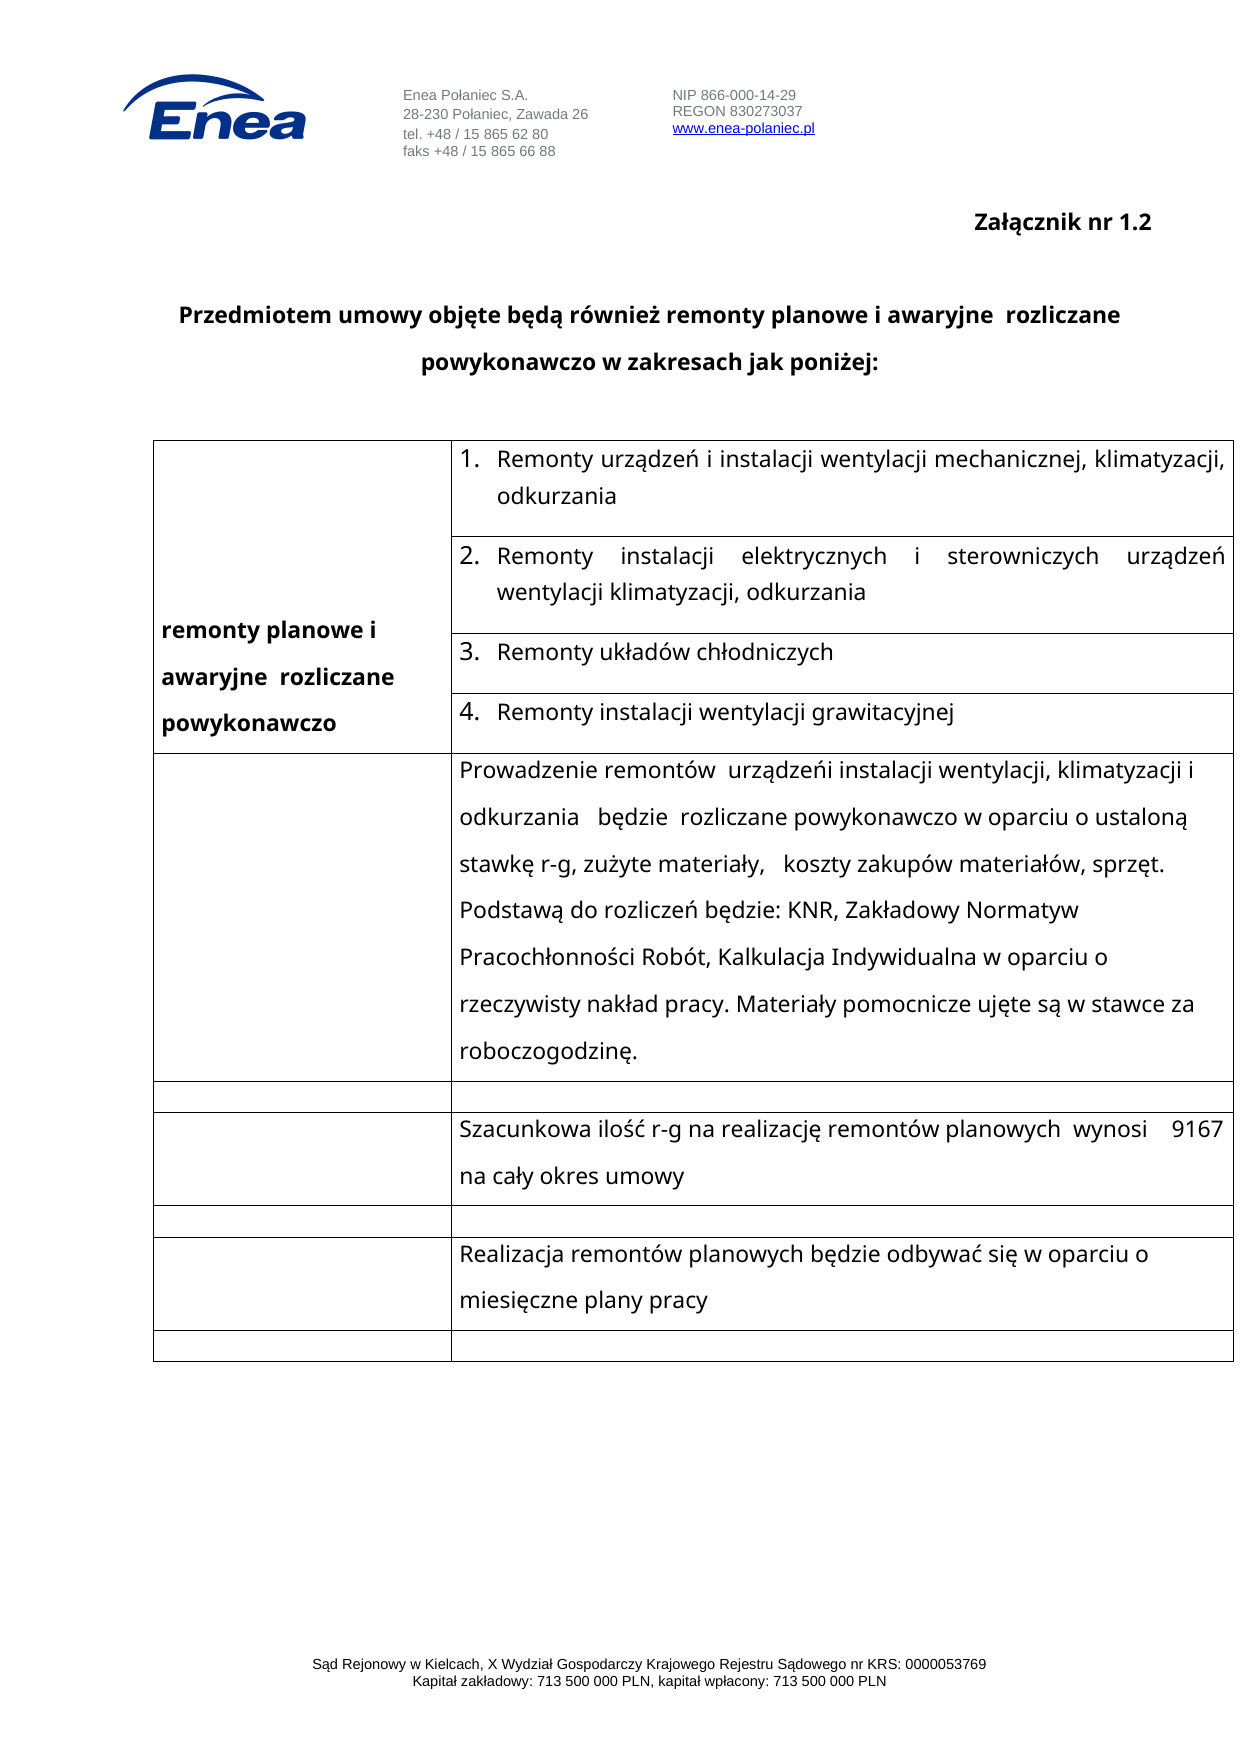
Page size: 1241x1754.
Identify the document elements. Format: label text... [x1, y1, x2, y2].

table_cell [452, 1331, 1233, 1361]
table_header Remonty urządzeń i instalacji wentylacji mechanicznej, klimatyzacji, odkurzania [452, 441, 1233, 536]
table_cell [452, 1082, 1233, 1112]
table_cell [452, 1206, 1233, 1237]
table_cell [154, 1238, 451, 1330]
text Przedmiotem umowy objęte będą również remonty planowe i awaryjne rozliczane powykonawczo w zakresach jak poniżej: [148, 299, 1152, 378]
table_cell Prowadzenie remontów urządzeńi instalacji wentylacji, klimatyzacji i odkurzania będzie rozliczane powykonawczo w oparciu o ustaloną stawkę r-g, zużyte materiały, koszty zakupów materiałów, sprzęt. Podstawą do rozliczeń będzie: KNR, Zakładowy Normatyw Pracochłonności Robót, Kalkulacja Indywidualna w oparciu o rzeczywisty nakład pracy. Materiały pomocnicze ujęte są w stawce za roboczogodzinę. [452, 754, 1233, 1081]
table_header remonty planowe i awaryjne rozliczane powykonawczo [154, 441, 451, 753]
table_cell [154, 1331, 451, 1361]
table_cell Realizacja remontów planowych będzie odbywać się w oparciu o miesięczne plany pracy [452, 1238, 1233, 1330]
table_cell [154, 1082, 451, 1112]
picture [94, 63, 362, 156]
table_cell [154, 1206, 451, 1237]
table_cell [154, 754, 451, 1081]
table_cell Remonty instalacji wentylacji grawitacyjnej [452, 694, 1233, 753]
table_cell Szacunkowa ilość r-g na realizację remontów planowych wynosi 9167 na cały okres umowy [452, 1113, 1233, 1205]
table_cell Remonty instalacji elektrycznych i sterowniczych urządzeń wentylacji klimatyzacji, odkurzania [452, 537, 1233, 632]
text Załącznik nr 1.2 [148, 206, 1152, 237]
table_cell [154, 1113, 451, 1205]
table_cell Remonty układów chłodniczych [452, 634, 1233, 693]
